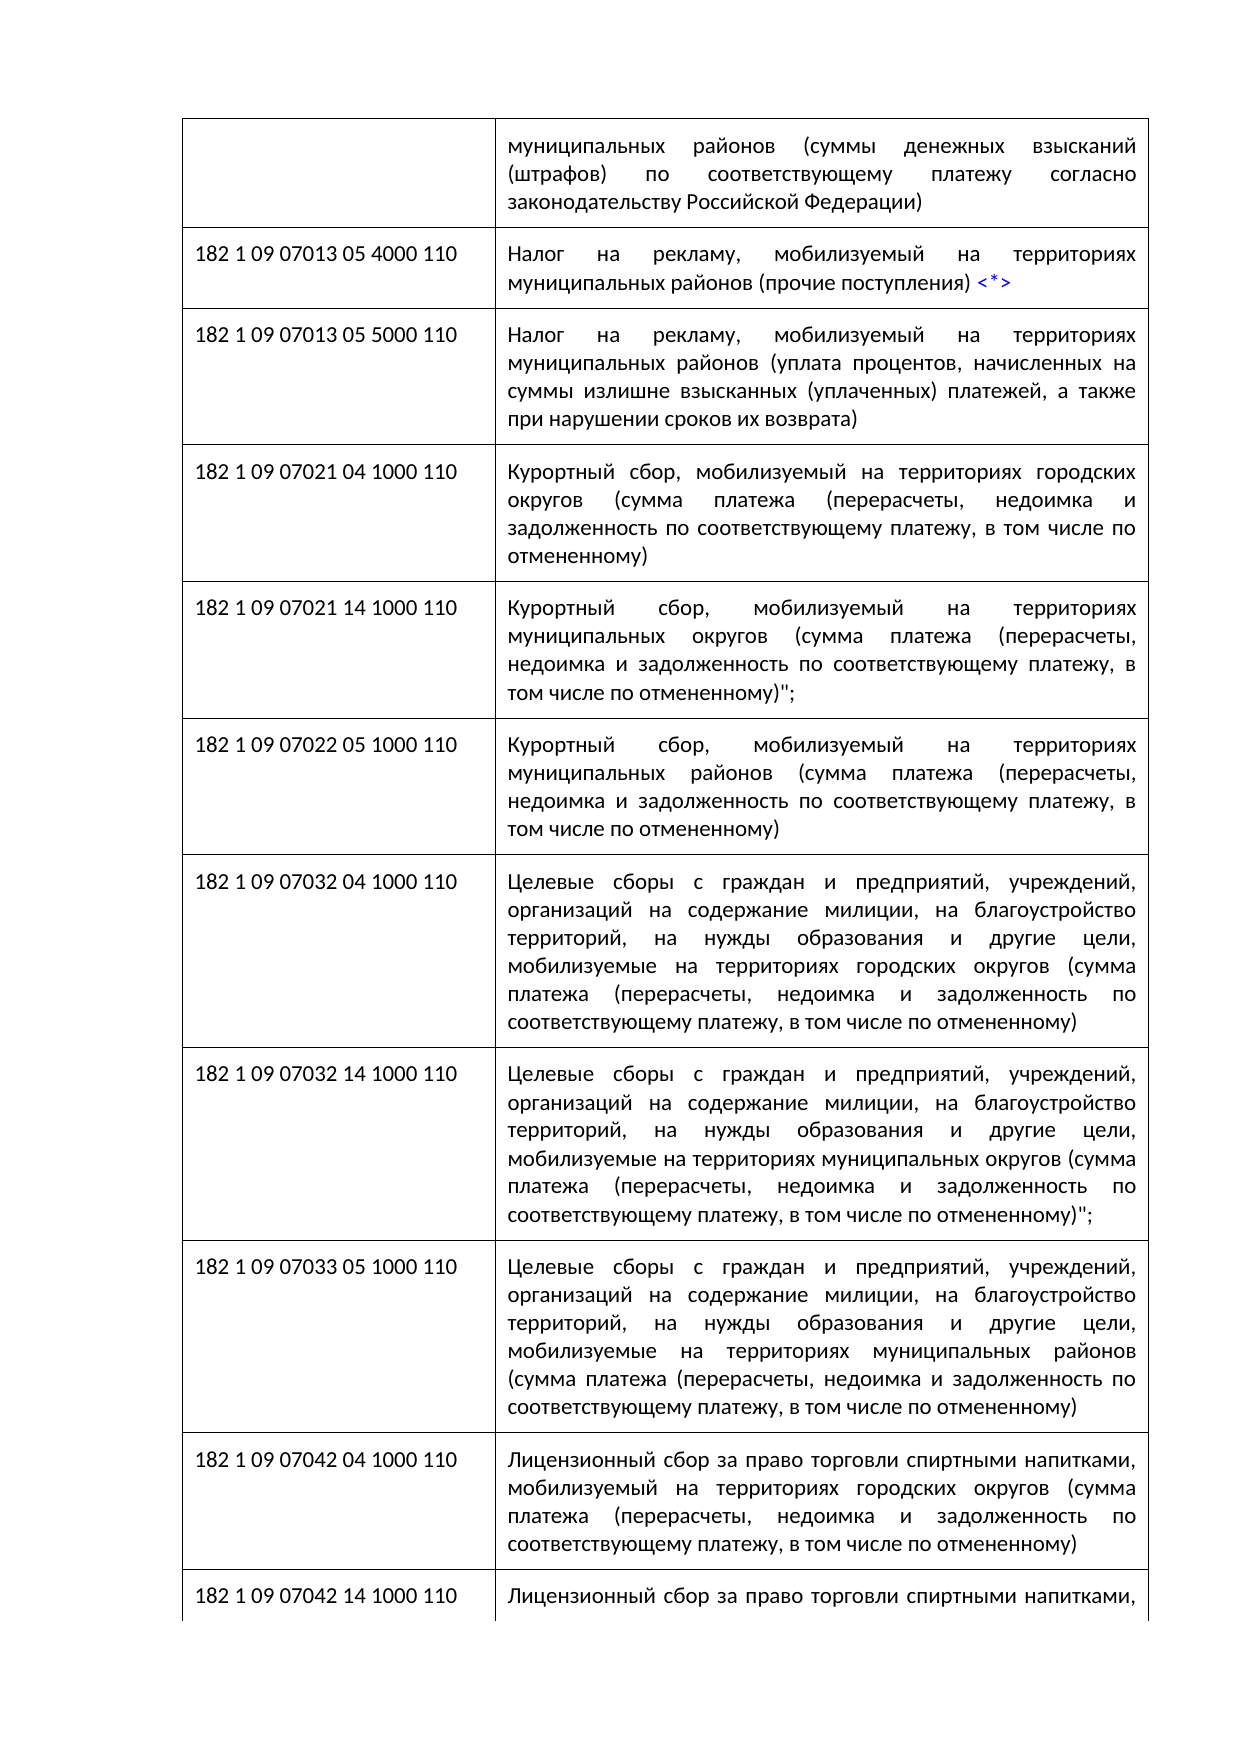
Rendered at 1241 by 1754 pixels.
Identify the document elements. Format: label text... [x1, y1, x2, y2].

table_cell 182 1 09 07033 05 1000 110 [183, 1241, 495, 1432]
table_cell Курортный сбор, мобилизуемый на территориях муниципальных округов (сумма платежа (перерасчеты, недоимка и задолженность по соответствующему платежу, в том числе по отмененному)"; [496, 582, 1148, 717]
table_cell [183, 1570, 495, 1621]
table_cell 182 1 09 07013 05 5000 110 [183, 309, 495, 444]
table_cell 182 1 09 07021 04 1000 110 [183, 445, 495, 581]
table_cell Налог на рекламу, мобилизуемый на территориях муниципальных районов (уплата процентов, начисленных на суммы излишне взысканных (уплаченных) платежей, а также при нарушении сроков их возврата) [496, 309, 1148, 444]
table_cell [496, 1570, 1148, 1621]
table_cell Налог на рекламу, мобилизуемый на территориях муниципальных районов (прочие поступления) <*> [496, 228, 1148, 307]
table_cell 182 1 09 07022 05 1000 110 [183, 719, 495, 854]
table_cell Курортный сбор, мобилизуемый на территориях муниципальных районов (сумма платежа (перерасчеты, недоимка и задолженность по соответствующему платежу, в том числе по отмененному) [496, 719, 1148, 854]
table_cell 182 1 09 07032 04 1000 110 [183, 855, 495, 1047]
table_cell Целевые сборы с граждан и предприятий, учреждений, организаций на содержание милиции, на благоустройство территорий, на нужды образования и другие цели, мобилизуемые на территориях муниципальных округов (сумма платежа (перерасчеты, недоимка и задолженность по соответствующему платежу, в том числе по отмененному)"; [496, 1048, 1148, 1239]
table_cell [496, 119, 1148, 227]
table_cell 182 1 09 07013 05 4000 110 [183, 228, 495, 307]
table_cell 182 1 09 07042 04 1000 110 [183, 1433, 495, 1569]
table_cell Курортный сбор, мобилизуемый на территориях городских округов (сумма платежа (перерасчеты, недоимка и задолженность по соответствующему платежу, в том числе по отмененному) [496, 445, 1148, 581]
table_cell 182 1 09 07032 14 1000 110 [183, 1048, 495, 1239]
table_cell Целевые сборы с граждан и предприятий, учреждений, организаций на содержание милиции, на благоустройство территорий, на нужды образования и другие цели, мобилизуемые на территориях городских округов (сумма платежа (перерасчеты, недоимка и задолженность по соответствующему платежу, в том числе по отмененному) [496, 855, 1148, 1047]
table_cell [183, 119, 495, 227]
table_cell 182 1 09 07021 14 1000 110 [183, 582, 495, 717]
table_cell Целевые сборы с граждан и предприятий, учреждений, организаций на содержание милиции, на благоустройство территорий, на нужды образования и другие цели, мобилизуемые на территориях муниципальных районов (сумма платежа (перерасчеты, недоимка и задолженность по соответствующему платежу, в том числе по отмененному) [496, 1241, 1148, 1432]
table_cell Лицензионный сбор за право торговли спиртными напитками, мобилизуемый на территориях городских округов (сумма платежа (перерасчеты, недоимка и задолженность по соответствующему платежу, в том числе по отмененному) [496, 1433, 1148, 1569]
